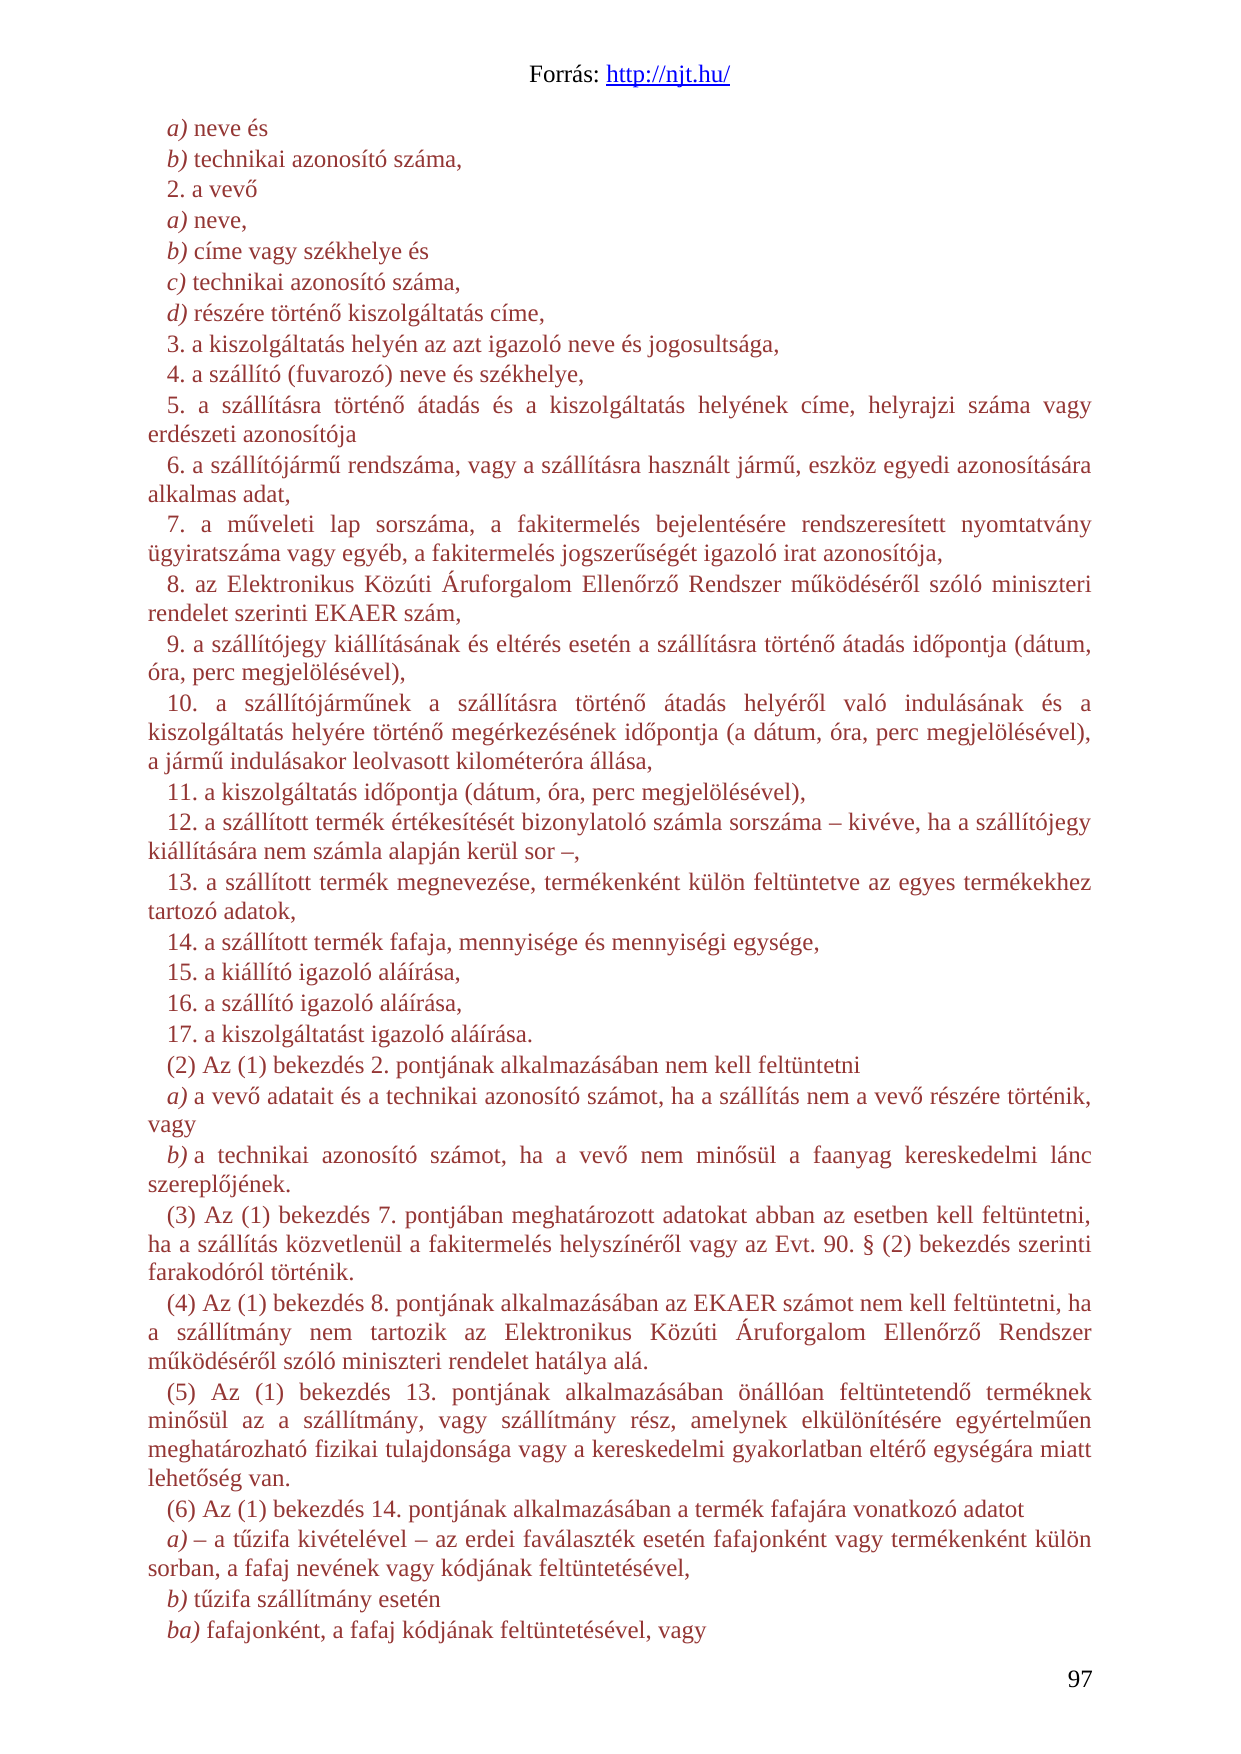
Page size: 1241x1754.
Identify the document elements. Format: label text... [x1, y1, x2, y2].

text (6) Az (1) bekezdés 14. pontjának alkalmazásában a termék fafajára vonatkozó adatot [148, 1494, 1092, 1522]
text b) technikai azonosító száma, [148, 144, 1092, 172]
text 4. a szállító (fuvarozó) neve és székhelye, [148, 359, 1092, 388]
text 3. a kiszolgáltatás helyén az azt igazoló neve és jogosultsága, [148, 329, 1092, 357]
text b) tűzifa szállítmány esetén [148, 1584, 1092, 1613]
text 13. a szállított termék megnevezése, termékenként külön feltüntetve az egyes termékekhez tartozó adatok, [148, 867, 1092, 924]
text b) a technikai azonosító számot, ha a vevő nem minősül a faanyag kereskedelmi lánc szereplőjének. [148, 1140, 1092, 1198]
text 11. a kiszolgáltatás időpontja (dátum, óra, perc megjelölésével), [148, 777, 1092, 805]
text 2. a vevő [148, 174, 1092, 203]
text 9. a szállítójegy kiállításának és eltérés esetén a szállításra történő átadás időpontja (dátum, óra, perc megjelölésével), [148, 629, 1092, 686]
text 10. a szállítójárműnek a szállításra történő átadás helyéről való indulásának és a kiszolgáltatás helyére történő megérkezésének időpontja (a dátum, óra, perc megjelölésével), a jármű indulásakor leolvasott kilométeróra állása, [148, 688, 1092, 774]
text ba) fafajonként, a fafaj kódjának feltüntetésével, vagy [148, 1615, 1092, 1644]
text a) neve és [148, 113, 1092, 142]
text 16. a szállító igazoló aláírása, [148, 988, 1092, 1017]
text (4) Az (1) bekezdés 8. pontjának alkalmazásában az EKAER számot nem kell feltüntetni, ha a szállítmány nem tartozik az Elektronikus Közúti Áruforgalom Ellenőrző Rendszer működéséről szóló miniszteri rendelet hatálya alá. [148, 1288, 1092, 1374]
text (2) Az (1) bekezdés 2. pontjának alkalmazásában nem kell feltüntetni [148, 1050, 1092, 1079]
text 6. a szállítójármű rendszáma, vagy a szállításra használt jármű, eszköz egyedi azonosítására alkalmas adat, [148, 450, 1092, 507]
text a) neve, [148, 205, 1092, 234]
text b) címe vagy székhelye és [148, 236, 1092, 265]
text 7. a műveleti lap sorszáma, a fakitermelés bejelentésére rendszeresített nyomtatvány ügyiratszáma vagy egyéb, a fakitermelés jogszerűségét igazoló irat azonosítója, [148, 509, 1092, 567]
text 12. a szállított termék értékesítését bizonylatoló számla sorszáma – kivéve, ha a szállítójegy kiállítására nem számla alapján kerül sor –, [148, 807, 1092, 865]
text 5. a szállításra történő átadás és a kiszolgáltatás helyének címe, helyrajzi száma vagy erdészeti azonosítója [148, 390, 1092, 448]
text 8. az Elektronikus Közúti Áruforgalom Ellenőrző Rendszer működéséről szóló miniszteri rendelet szerinti EKAER szám, [148, 569, 1092, 627]
text a) a vevő adatait és a technikai azonosító számot, ha a szállítás nem a vevő részére történik, vagy [148, 1081, 1092, 1138]
text 15. a kiállító igazoló aláírása, [148, 957, 1092, 986]
text (3) Az (1) bekezdés 7. pontjában meghatározott adatokat abban az esetben kell feltüntetni, ha a szállítás közvetlenül a fakitermelés helyszínéről vagy az Evt. 90. § (2) bekezdés szerinti farakodóról történik. [148, 1200, 1092, 1286]
text a) – a tűzifa kivételével – az erdei faválaszték esetén fafajonként vagy termékenként külön sorban, a fafaj nevének vagy kódjának feltüntetésével, [148, 1524, 1092, 1582]
text 17. a kiszolgáltatást igazoló aláírása. [148, 1019, 1092, 1048]
text c) technikai azonosító száma, [148, 267, 1092, 296]
text (5) Az (1) bekezdés 13. pontjának alkalmazásában önállóan feltüntetendő terméknek minősül az a szállítmány, vagy szállítmány rész, amelynek elkülönítésére egyértelműen meghatározható fizikai tulajdonsága vagy a kereskedelmi gyakorlatban eltérő egységára miatt lehetőség van. [148, 1377, 1092, 1492]
text 14. a szállított termék fafaja, mennyisége és mennyiségi egysége, [148, 927, 1092, 955]
text d) részére történő kiszolgáltatás címe, [148, 298, 1092, 327]
